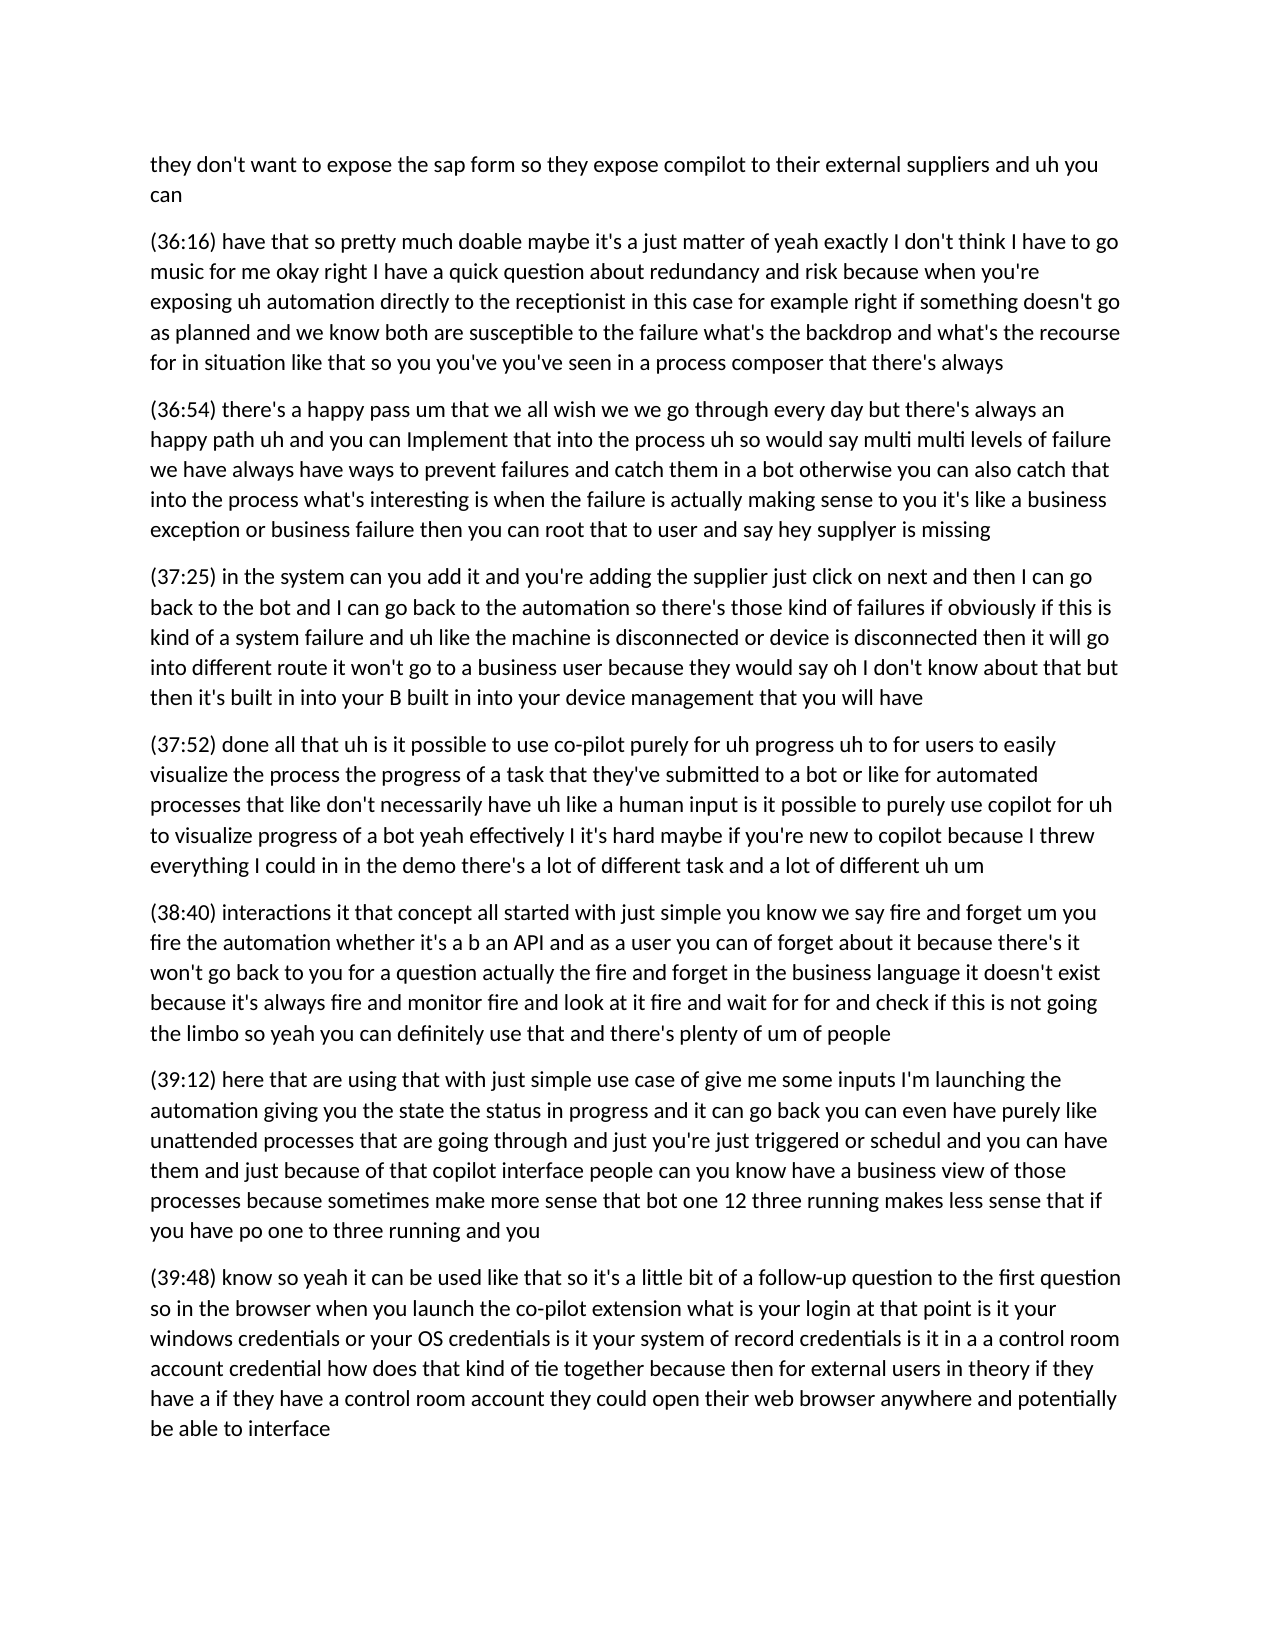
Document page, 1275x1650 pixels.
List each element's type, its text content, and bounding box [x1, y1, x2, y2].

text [150, 150, 1125, 208]
text (36:54) there's a happy pass um that we all wish we we go through every day but there's always an happy path uh and you can Implement that into the process uh so would say multi multi levels of failure we have always have ways to prevent failures and catch them in a bot otherwise you can also catch that into the process what's interesting is when the failure is actually making sense to you it's like a business exception or business failure then you can root that to user and say hey supplyer is missing [150, 395, 1125, 544]
text (37:52) done all that uh is it possible to use co-pilot purely for uh progress uh to for users to easily visualize the process the progress of a task that they've submitted to a bot or like for automated processes that like don't necessarily have uh like a human input is it possible to purely use copilot for uh to visualize progress of a bot yeah effectively I it's hard maybe if you're new to copilot because I threw everything I could in in the demo there's a lot of different task and a lot of different uh um [150, 730, 1125, 879]
text (39:48) know so yeah it can be used like that so it's a little bit of a follow-up question to the first question so in the browser when you launch the co-pilot extension what is your login at that point is it your windows credentials or your OS credentials is it your system of record credentials is it in a a control room account credential how does that kind of tie together because then for external users in theory if they have a if they have a control room account they could open their web browser anywhere and potentially be able to interface [150, 1263, 1125, 1443]
text (37:25) in the system can you add it and you're adding the supplier just click on next and then I can go back to the bot and I can go back to the automation so there's those kind of failures if obviously if this is kind of a system failure and uh like the machine is disconnected or device is disconnected then it will go into different route it won't go to a business user because they would say oh I don't know about that but then it's built in into your B built in into your device management that you will have [150, 562, 1125, 711]
text (38:40) interactions it that concept all started with just simple you know we say fire and forget um you fire the automation whether it's a b an API and as a user you can of forget about it because there's it won't go back to you for a question actually the fire and forget in the business language it doesn't exist because it's always fire and monitor fire and look at it fire and wait for for and check if this is not going the limbo so yeah you can definitely use that and there's plenty of um of people [150, 898, 1125, 1047]
text (39:12) here that are using that with just simple use case of give me some inputs I'm launching the automation giving you the state the status in progress and it can go back you can even have purely like unattended processes that are going through and just you're just triggered or schedul and you can have them and just because of that copilot interface people can you know have a business view of those processes because sometimes make more sense that bot one 12 three running makes less sense that if you have po one to three running and you [150, 1066, 1125, 1245]
text (36:16) have that so pretty much doable maybe it's a just matter of yeah exactly I don't think I have to go music for me okay right I have a quick question about redundancy and risk because when you're exposing uh automation directly to the receptionist in this case for example right if something doesn't go as planned and we know both are susceptible to the failure what's the backdrop and what's the recourse for in situation like that so you you've you've seen in a process composer that there's always [150, 227, 1125, 376]
